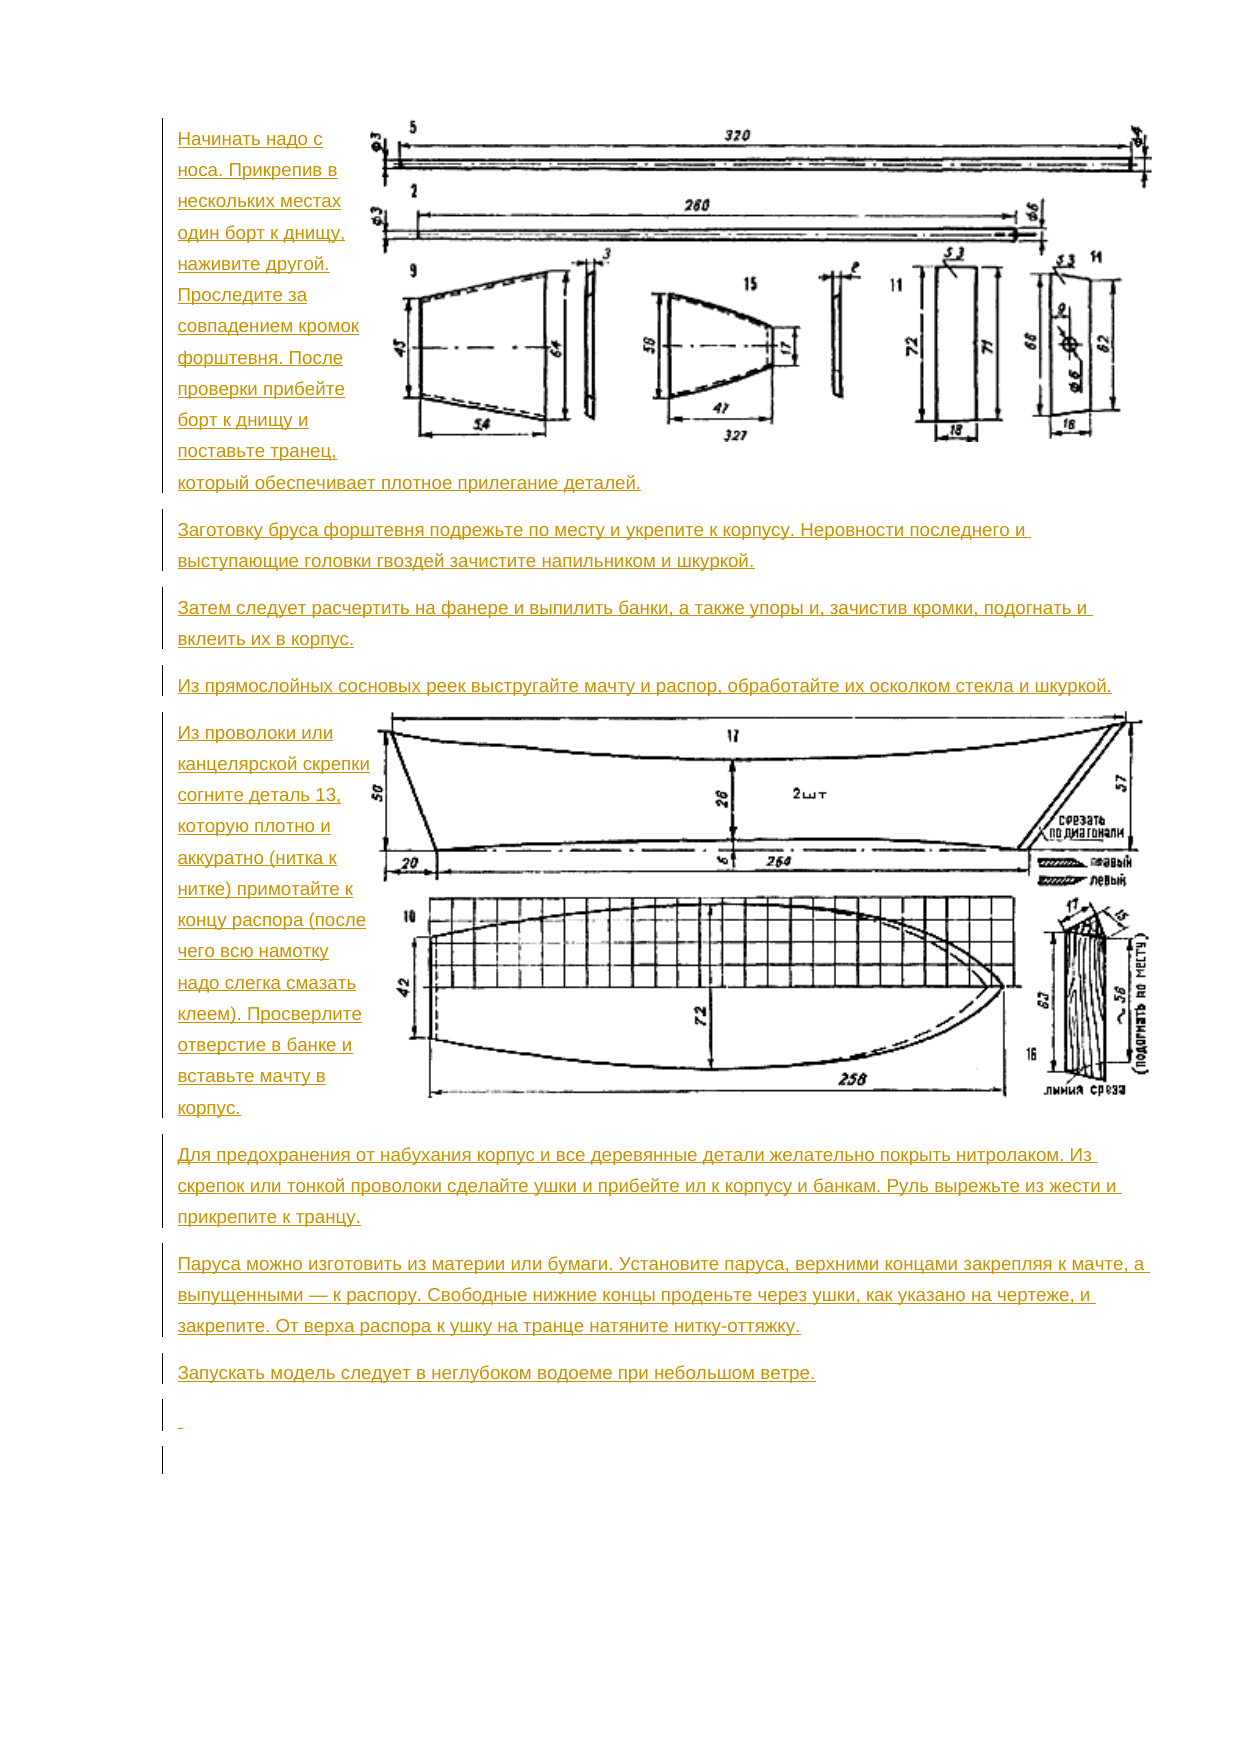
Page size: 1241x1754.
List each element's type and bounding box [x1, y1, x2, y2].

picture [370, 711, 1152, 1098]
picture [370, 118, 1152, 442]
